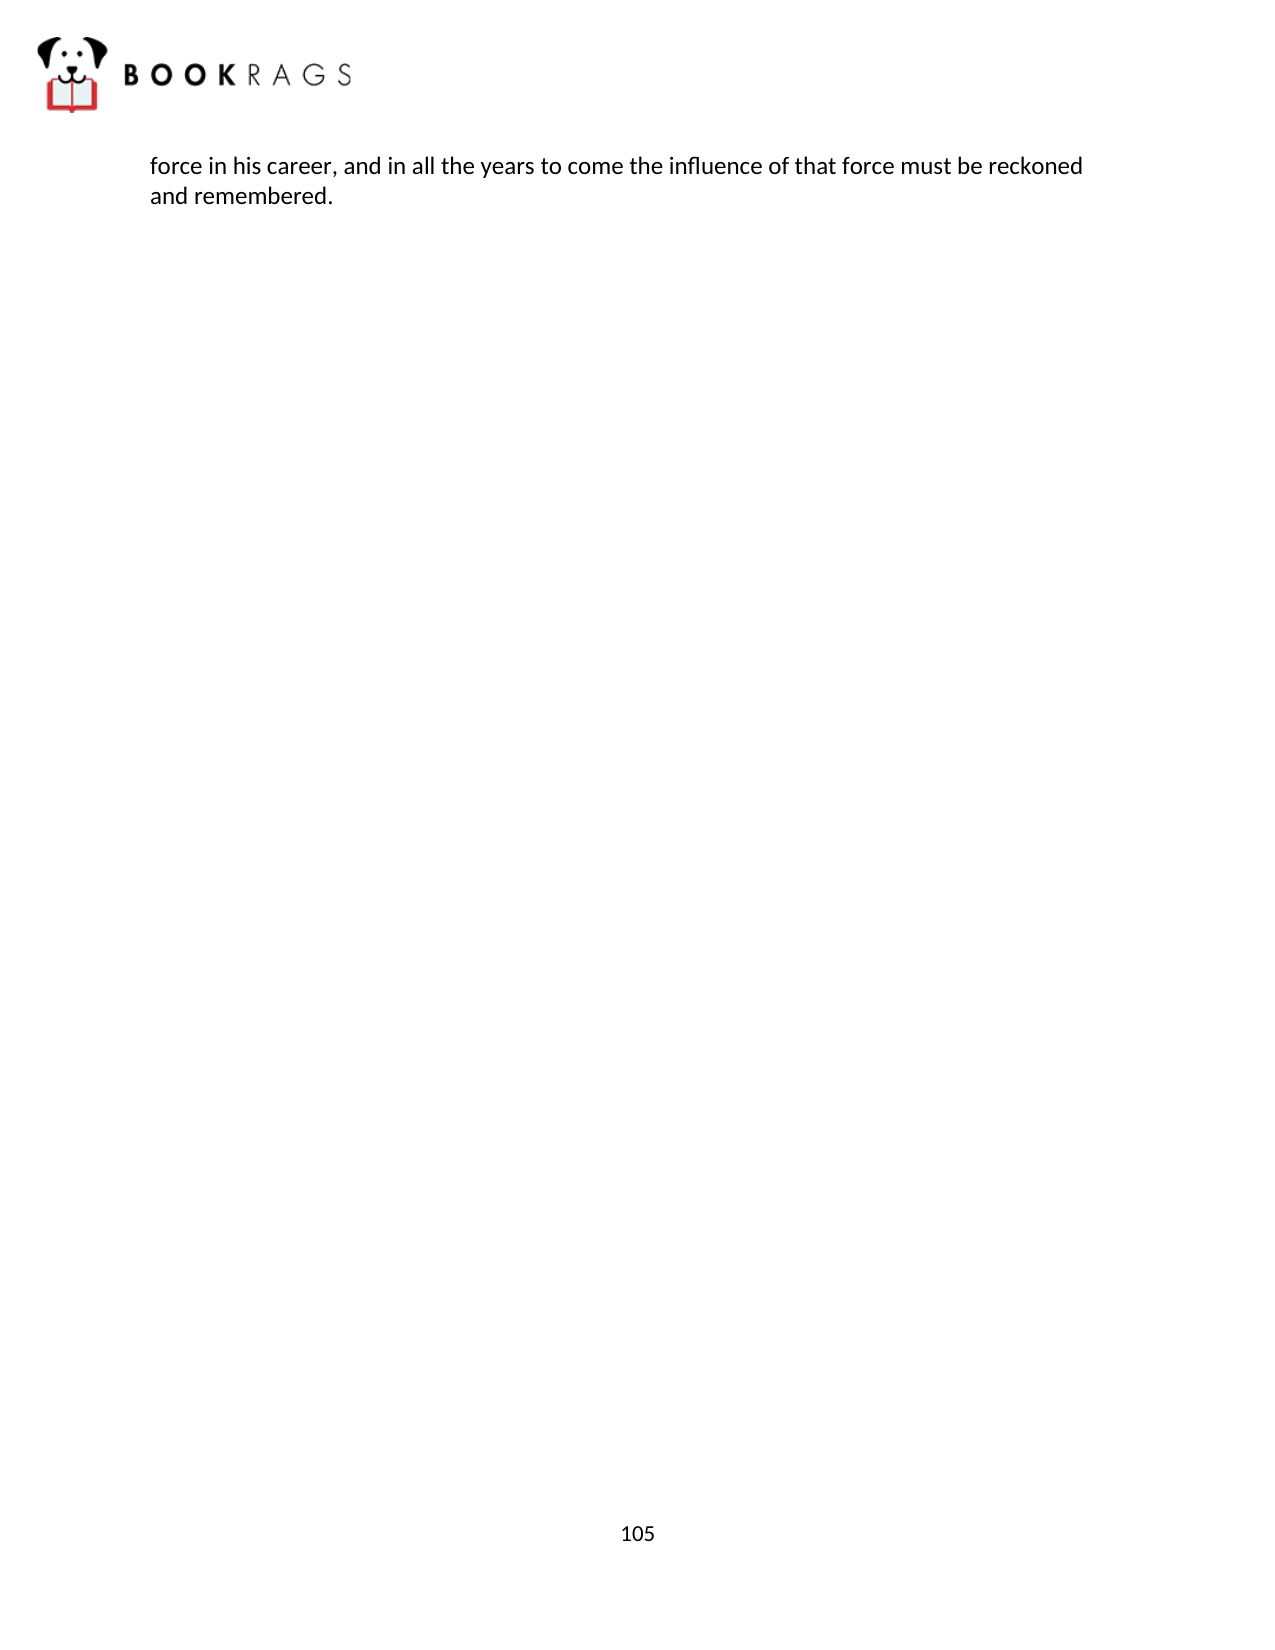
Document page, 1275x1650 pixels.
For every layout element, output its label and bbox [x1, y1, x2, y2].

text [150, 150, 1125, 211]
picture [37, 37, 351, 113]
